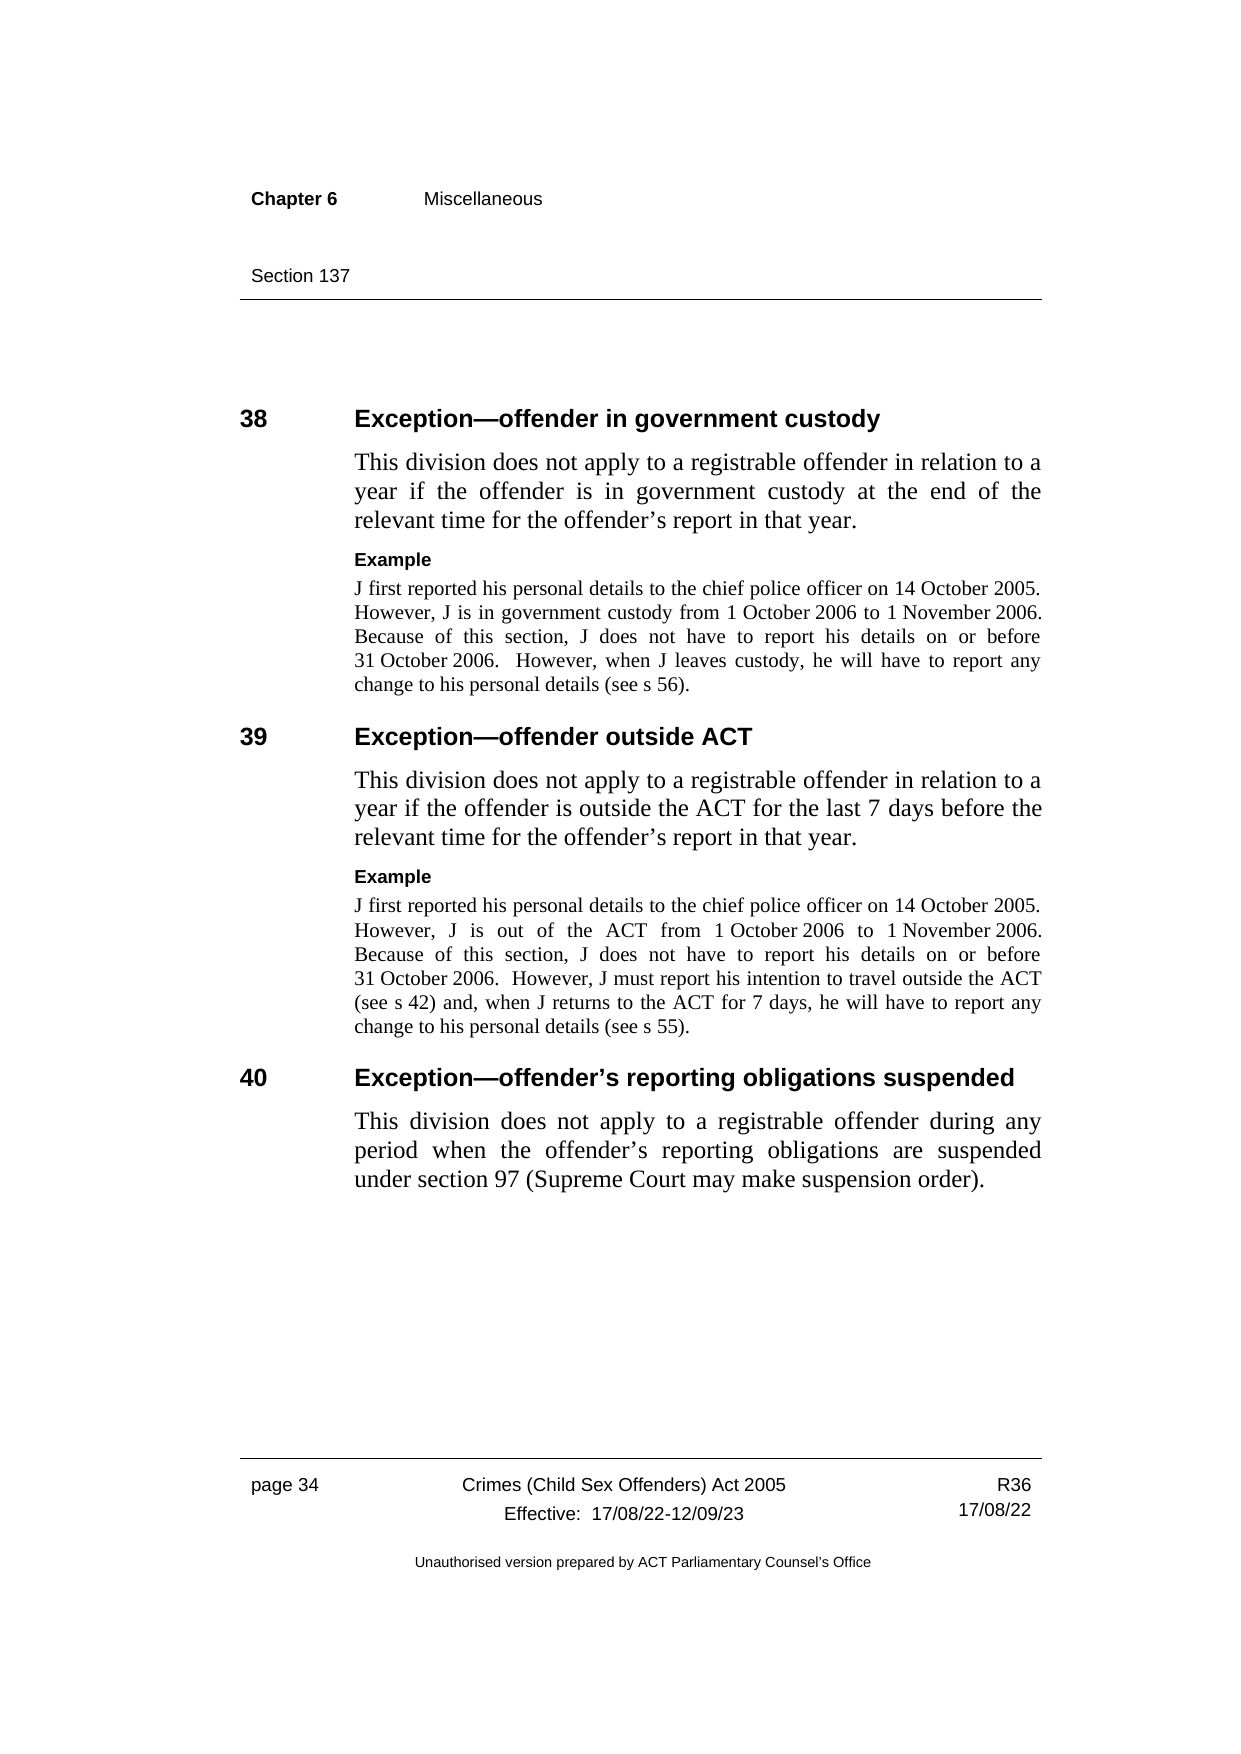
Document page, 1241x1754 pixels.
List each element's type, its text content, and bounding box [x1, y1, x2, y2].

text 39 Exception—offender outside ACT [239, 721, 1042, 750]
text Example [354, 866, 1042, 887]
text Example [354, 548, 1042, 570]
text This division does not apply to a registrable offender in relation to a year if the offender is outside the ACT for the last 7 days before the relevant time for the offender’s report in that year. [354, 765, 1042, 851]
text J first reported his personal details to the chief police officer on 14 October 2005. However, J is in government custody from 1 October 2006 to 1 November 2006. Because of this section, J does not have to report his details on or before 31 October 2006. However, when J leaves custody, he will have to report any change to his personal details (see s 56). [354, 576, 1042, 696]
text 40 Exception—offender’s reporting obligations suspended [239, 1063, 1042, 1092]
text 38 Exception—offender in government custody [239, 404, 1042, 433]
text This division does not apply to a registrable offender during any period when the offender’s reporting obligations are suspended under section 97 (Supreme Court may make suspension order). [354, 1106, 1042, 1192]
text This division does not apply to a registrable offender in relation to a year if the offender is in government custody at the end of the relevant time for the offender’s report in that year. [354, 447, 1042, 534]
text J first reported his personal details to the chief police officer on 14 October 2005. However, J is out of the ACT from 1 October 2006 to 1 November 2006. Because of this section, J does not have to report his details on or before 31 October 2006. However, J must report his intention to travel outside the ACT (see s 42) and, when J returns to the ACT for 7 days, he will have to report any change to his personal details (see s 55). [354, 893, 1042, 1038]
